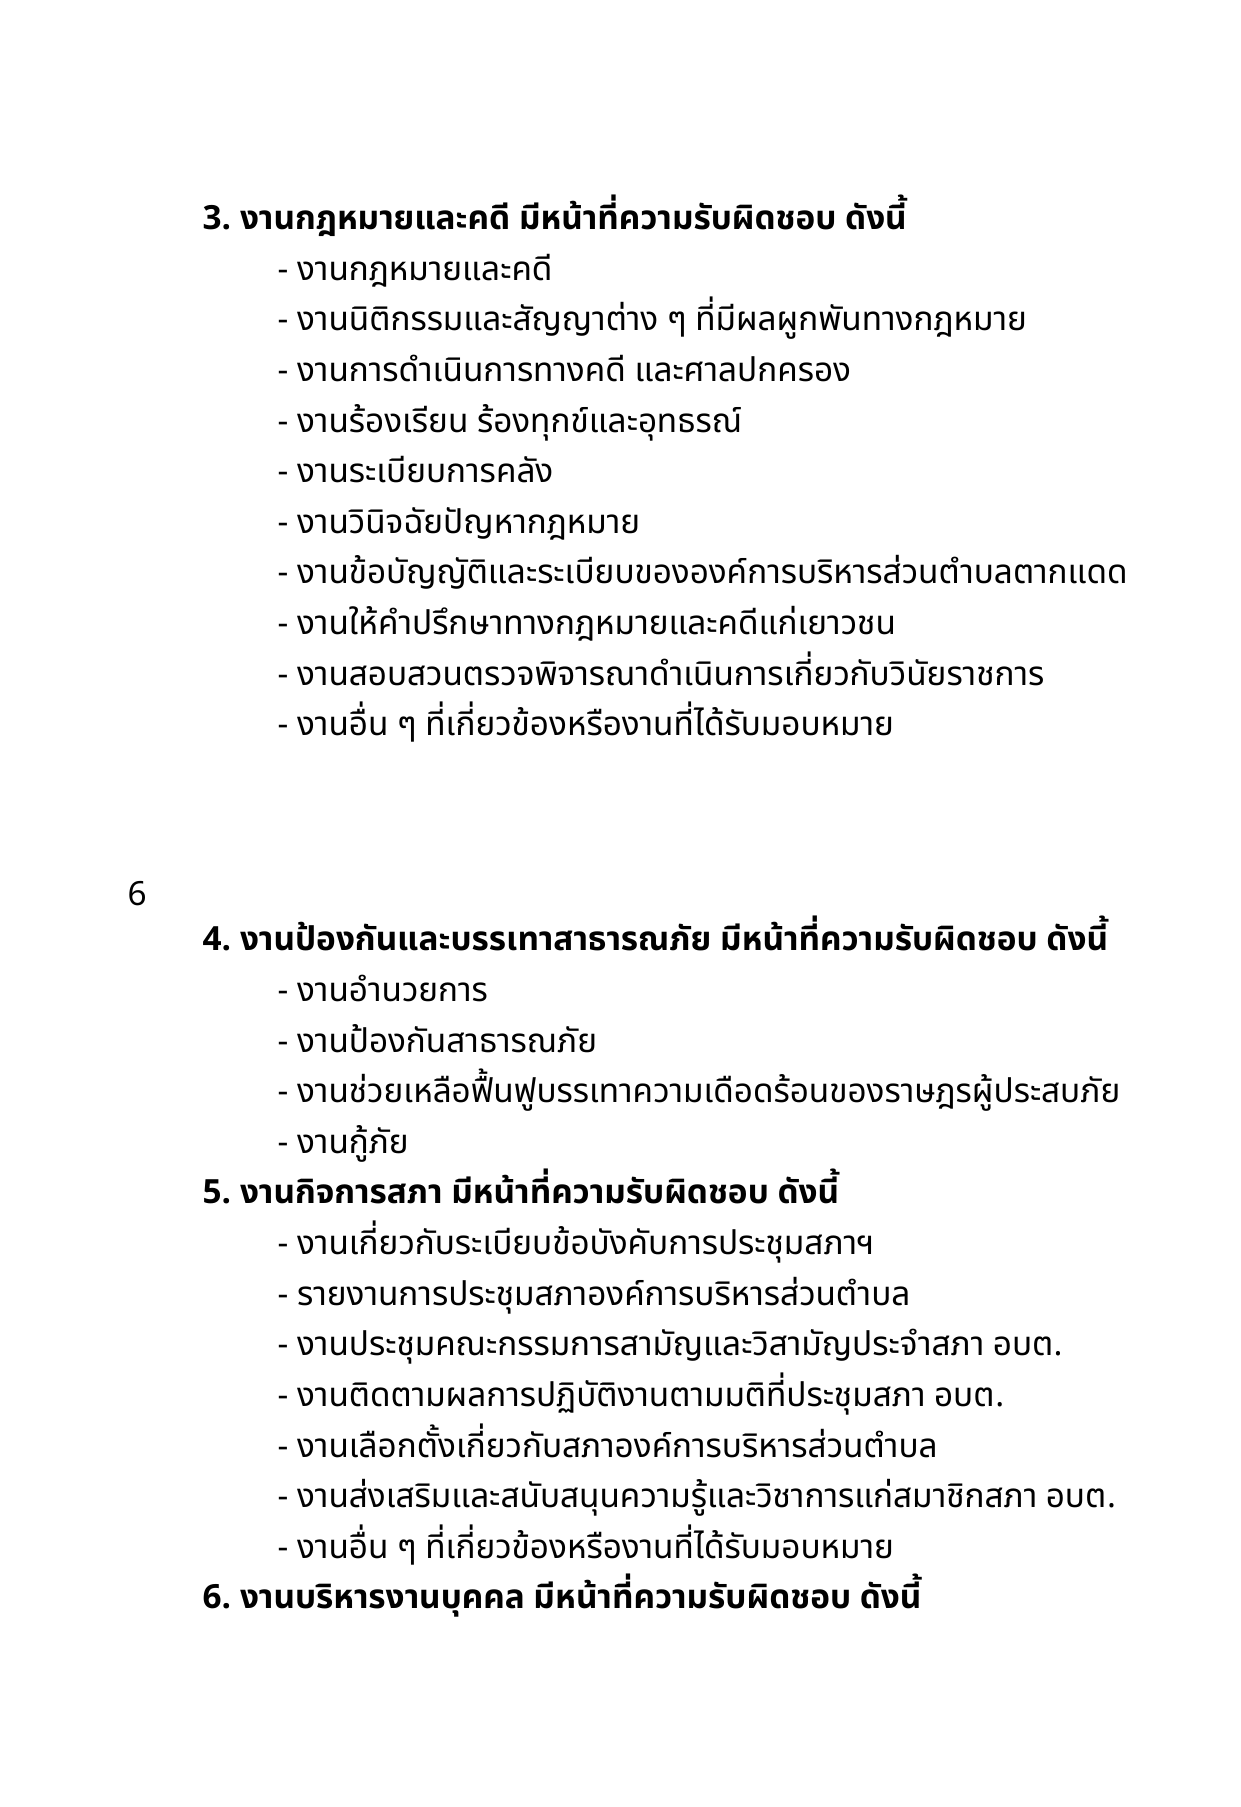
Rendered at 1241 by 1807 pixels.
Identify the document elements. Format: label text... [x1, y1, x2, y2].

text - งานร้องเรียน ร้องทุกข์และอุทธรณ์ [127, 396, 1146, 447]
text - งานระเบียบการคลัง [127, 447, 1146, 498]
text - งานอื่น ๆ ที่เกี่ยวข้องหรืองานที่ได้รับมอบหมาย [127, 1523, 1146, 1573]
text 6. งานบริหารงานบุคคล มีหน้าที่ความรับผิดชอบ ดังนี้ [127, 1573, 1146, 1624]
text 4. งานป้องกันและบรรเทาสาธารณภัย มีหน้าที่ความรับผิดชอบ ดังนี้ [127, 915, 1146, 966]
text - งานวินิจฉัยปัญหากฎหมาย [127, 498, 1146, 548]
text - งานการดำเนินการทางคดี และศาลปกครอง [127, 346, 1146, 396]
text - งานติดตามผลการปฏิบัติงานตามมติที่ประชุมสภา อบต. [127, 1371, 1146, 1421]
text - งานให้คำปรึกษาทางกฎหมายและคดีแก่เยาวชน [127, 599, 1146, 649]
text - งานนิติกรรมและสัญญาต่าง ๆ ที่มีผลผูกพันทางกฎหมาย [127, 295, 1146, 346]
text - รายงานการประชุมสภาองค์การบริหารส่วนตำบล [127, 1269, 1146, 1320]
text - งานสอบสวนตรวจพิจารณาดำเนินการเกี่ยวกับวินัยราชการ [127, 649, 1146, 700]
text - งานอื่น ๆ ที่เกี่ยวข้องหรืองานที่ได้รับมอบหมาย [127, 700, 1146, 751]
text - งานส่งเสริมและสนับสนุนความรู้และวิชาการแก่สมาชิกสภา อบต. [127, 1472, 1146, 1523]
text - งานกฎหมายและคดี [127, 244, 1146, 295]
text - งานเลือกตั้งเกี่ยวกับสภาองค์การบริหารส่วนตำบล [127, 1421, 1146, 1472]
text - งานช่วยเหลือฟื้นฟูบรรเทาความเดือดร้อนของราษฎรผู้ประสบภัย [127, 1067, 1146, 1118]
text - งานป้องกันสาธารณภัย [127, 1016, 1146, 1067]
text 6 [127, 842, 1146, 915]
text - งานเกี่ยวกับระเบียบข้อบังคับการประชุมสภาฯ [127, 1219, 1146, 1269]
text - งานข้อบัญญัติและระเบียบขององค์การบริหารส่วนตำบลตากแดด [127, 548, 1146, 599]
text - งานอำนวยการ [127, 966, 1146, 1016]
text 5. งานกิจการสภา มีหน้าที่ความรับผิดชอบ ดังนี้ [127, 1168, 1146, 1219]
text - งานประชุมคณะกรรมการสามัญและวิสามัญประจำสภา อบต. [127, 1320, 1146, 1371]
text - งานกู้ภัย [127, 1118, 1146, 1168]
text 3. งานกฎหมายและคดี มีหน้าที่ความรับผิดชอบ ดังนี้ [127, 194, 1146, 244]
